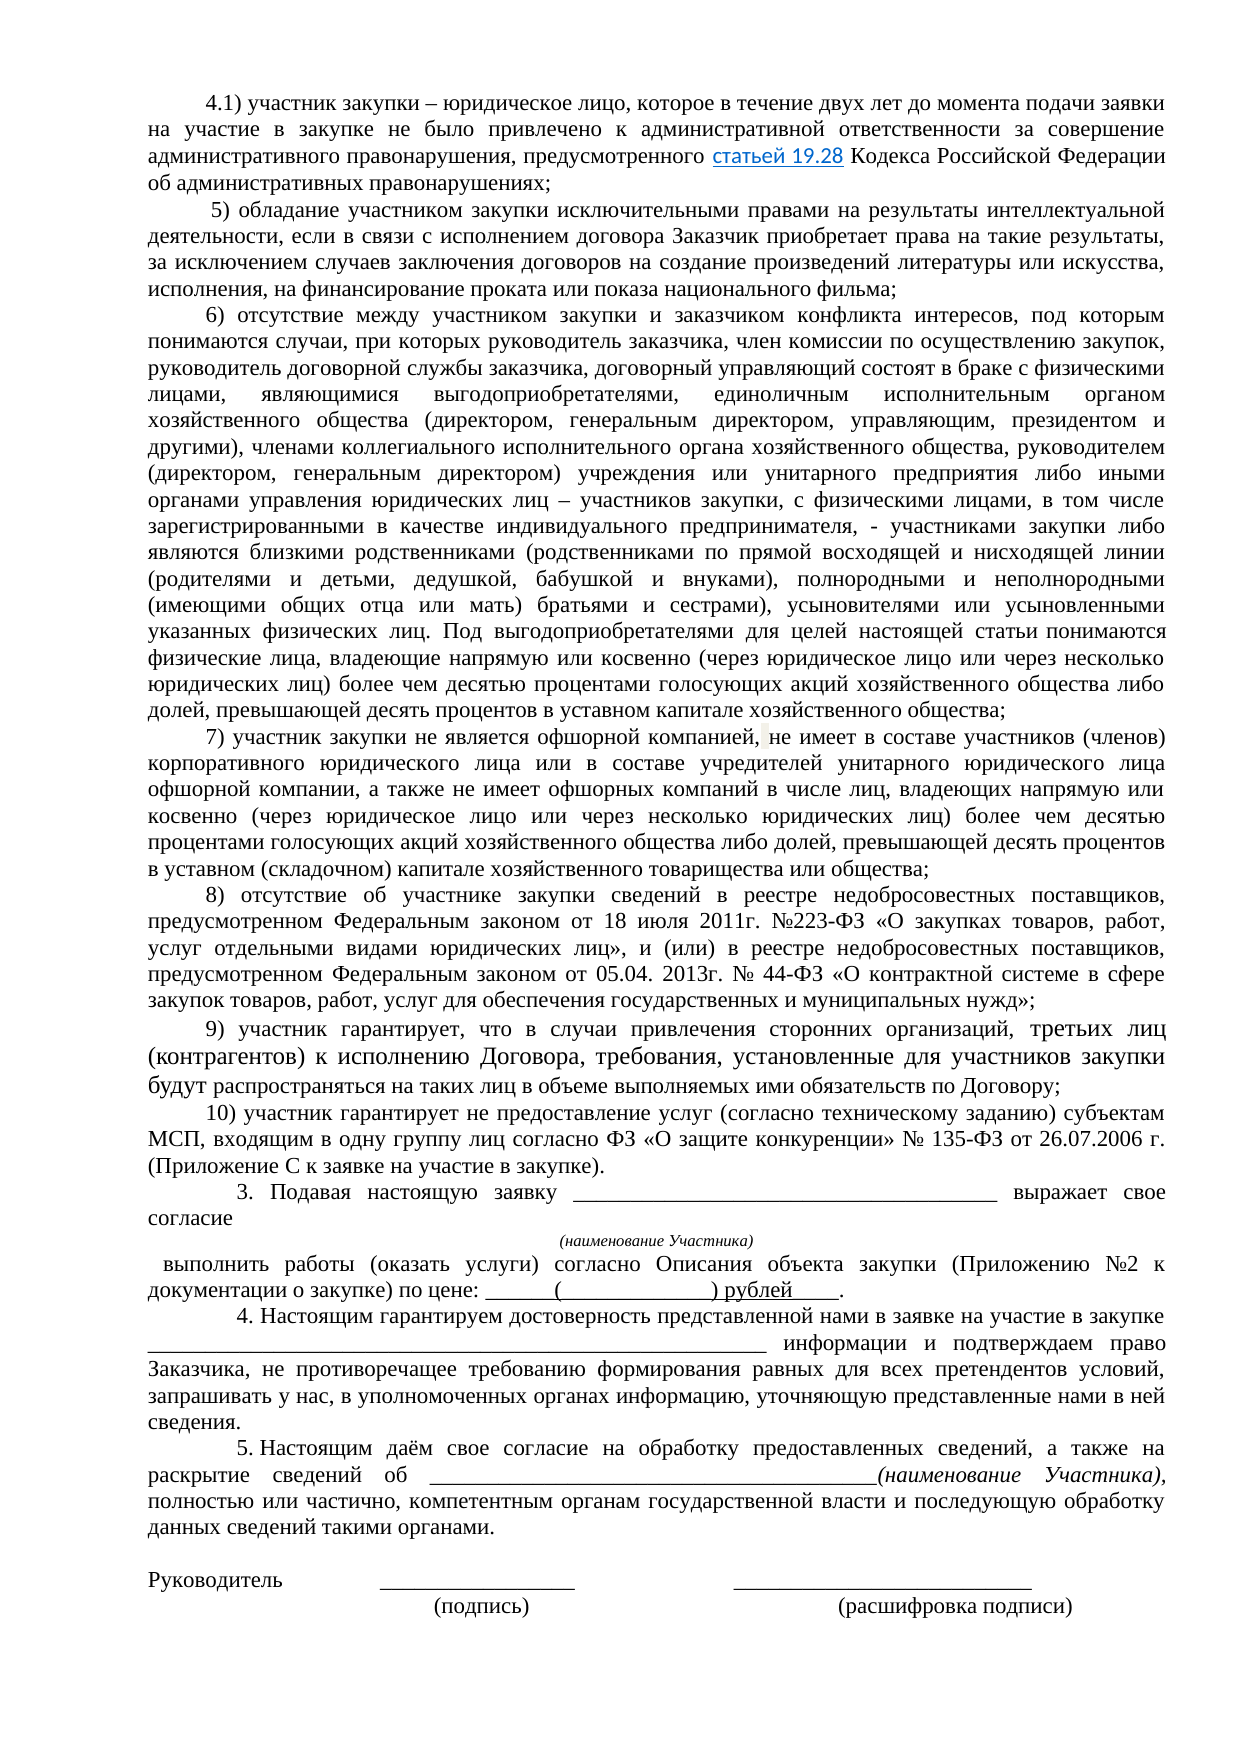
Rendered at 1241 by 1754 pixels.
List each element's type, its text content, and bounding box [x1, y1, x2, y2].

text выполнить работы (оказать услуги) согласно Описания объекта закупки (Приложению №2 к документации о закупке) по цене: ______(_____________) рублей____. [148, 1250, 1167, 1303]
text 3. Подавая настоящую заявку _____________________________________ выражает свое согласие [148, 1178, 1167, 1231]
text 5. Настоящим даём свое согласие на обработку предоставленных сведений, а также на раскрытие сведений об _______________________________________(наименование Участника), полностью или частично, компетентным органам государственной власти и последующую обработку данных сведений такими органами. [148, 1434, 1167, 1540]
text 4.1) участник закупки – юридическое лицо, которое в течение двух лет до момента подачи заявки на участие в закупке не было привлечено к административной ответственности за совершение административного правонарушения, предусмотренного статьей 19.28 Кодекса Российской Федерации об административных правонарушениях; [148, 89, 1167, 196]
text (наименование Участника) [148, 1231, 1167, 1250]
text 5) обладание участником закупки исключительными правами на результаты интеллектуальной деятельности, если в связи с исполнением договора Заказчик приобретает права на такие результаты, за исключением случаев заключения договоров на создание произведений литературы или искусства, исполнения, на финансирование проката или показа национального фильма; [148, 196, 1167, 301]
text 9) участник гарантирует, что в случаи привлечения сторонних организаций, третьих лиц (контрагентов) к исполнению Договора, требования, установленные для участников закупки будут распространяться на таких лиц в объеме выполняемых ими обязательств по Договору; [148, 1013, 1167, 1099]
text 6) отсутствие между участником закупки и заказчиком конфликта интересов, под которым понимаются случаи, при которых руководитель заказчика, член комиссии по осуществлению закупок, руководитель договорной службы заказчика, договорный управляющий состоят в браке с физическими лицами, являющимися выгодоприобретателями, единоличным исполнительным органом хозяйственного общества (директором, генеральным директором, управляющим, президентом и другими), членами коллегиального исполнительного органа хозяйственного общества, руководителем (директором, генеральным директором) учреждения или унитарного предприятия либо иными органами управления юридических лиц – участников закупки, с физическими лицами, в том числе зарегистрированными в качестве индивидуального предпринимателя, - участниками закупки либо являются близкими родственниками (родственниками по прямой восходящей и нисходящей линии (родителями и детьми, дедушкой, бабушкой и внуками), полнородными и неполнородными (имеющими общих отца или мать) братьями и сестрами), усыновителями или усыновленными указанных физических лиц. Под выгодоприобретателями для целей настоящей статьи понимаются физические лица, владеющие напрямую или косвенно (через юридическое лицо или через несколько юридических лиц) более чем десятью процентами голосующих акций хозяйственного общества либо долей, превышающей десять процентов в уставном капитале хозяйственного общества; [148, 301, 1167, 723]
text 4. Настоящим гарантируем достоверность представленной нами в заявке на участие в закупке ______________________________________________________ информации и подтверждаем право Заказчика, не противоречащее требованию формирования равных для всех претендентов условий, запрашивать у нас, в уполномоченных органах информацию, уточняющую представленные нами в ней сведения. [148, 1303, 1167, 1434]
text 10) участник гарантирует не предоставление услуг (согласно техническому заданию) субъектам МСП, входящим в одну группу лиц согласно ФЗ «О защите конкуренции» № 135-ФЗ от 26.07.2006 г. (Приложение C к заявке на участие в закупке). [148, 1099, 1167, 1178]
text 8) отсутствие об участнике закупки сведений в реестре недобросовестных поставщиков, предусмотренном Федеральным законом от 18 июля 2011г. №223-ФЗ «О закупках товаров, работ, услуг отдельными видами юридических лиц», и (или) в реестре недобросовестных поставщиков, предусмотренном Федеральным законом от 05.04. 2013г. № 44-ФЗ «О контрактной системе в сфере закупок товаров, работ, услуг для обеспечения государственных и муниципальных нужд»; [148, 881, 1167, 1013]
text 7) участник закупки не является офшорной компанией, не имеет в составе участников (членов) корпоративного юридического лица или в составе учредителей унитарного юридического лица офшорной компании, а также не имеет офшорных компаний в числе лиц, владеющих напрямую или косвенно (через юридическое лицо или через несколько юридических лиц) более чем десятью процентами голосующих акций хозяйственного общества либо долей, превышающей десять процентов в уставном (складочном) капитале хозяйственного товарищества или общества; [148, 723, 1167, 881]
text Руководитель _________________ __________________________ [148, 1566, 1167, 1592]
text (подпись) (расшифровка подписи) [148, 1592, 1167, 1619]
